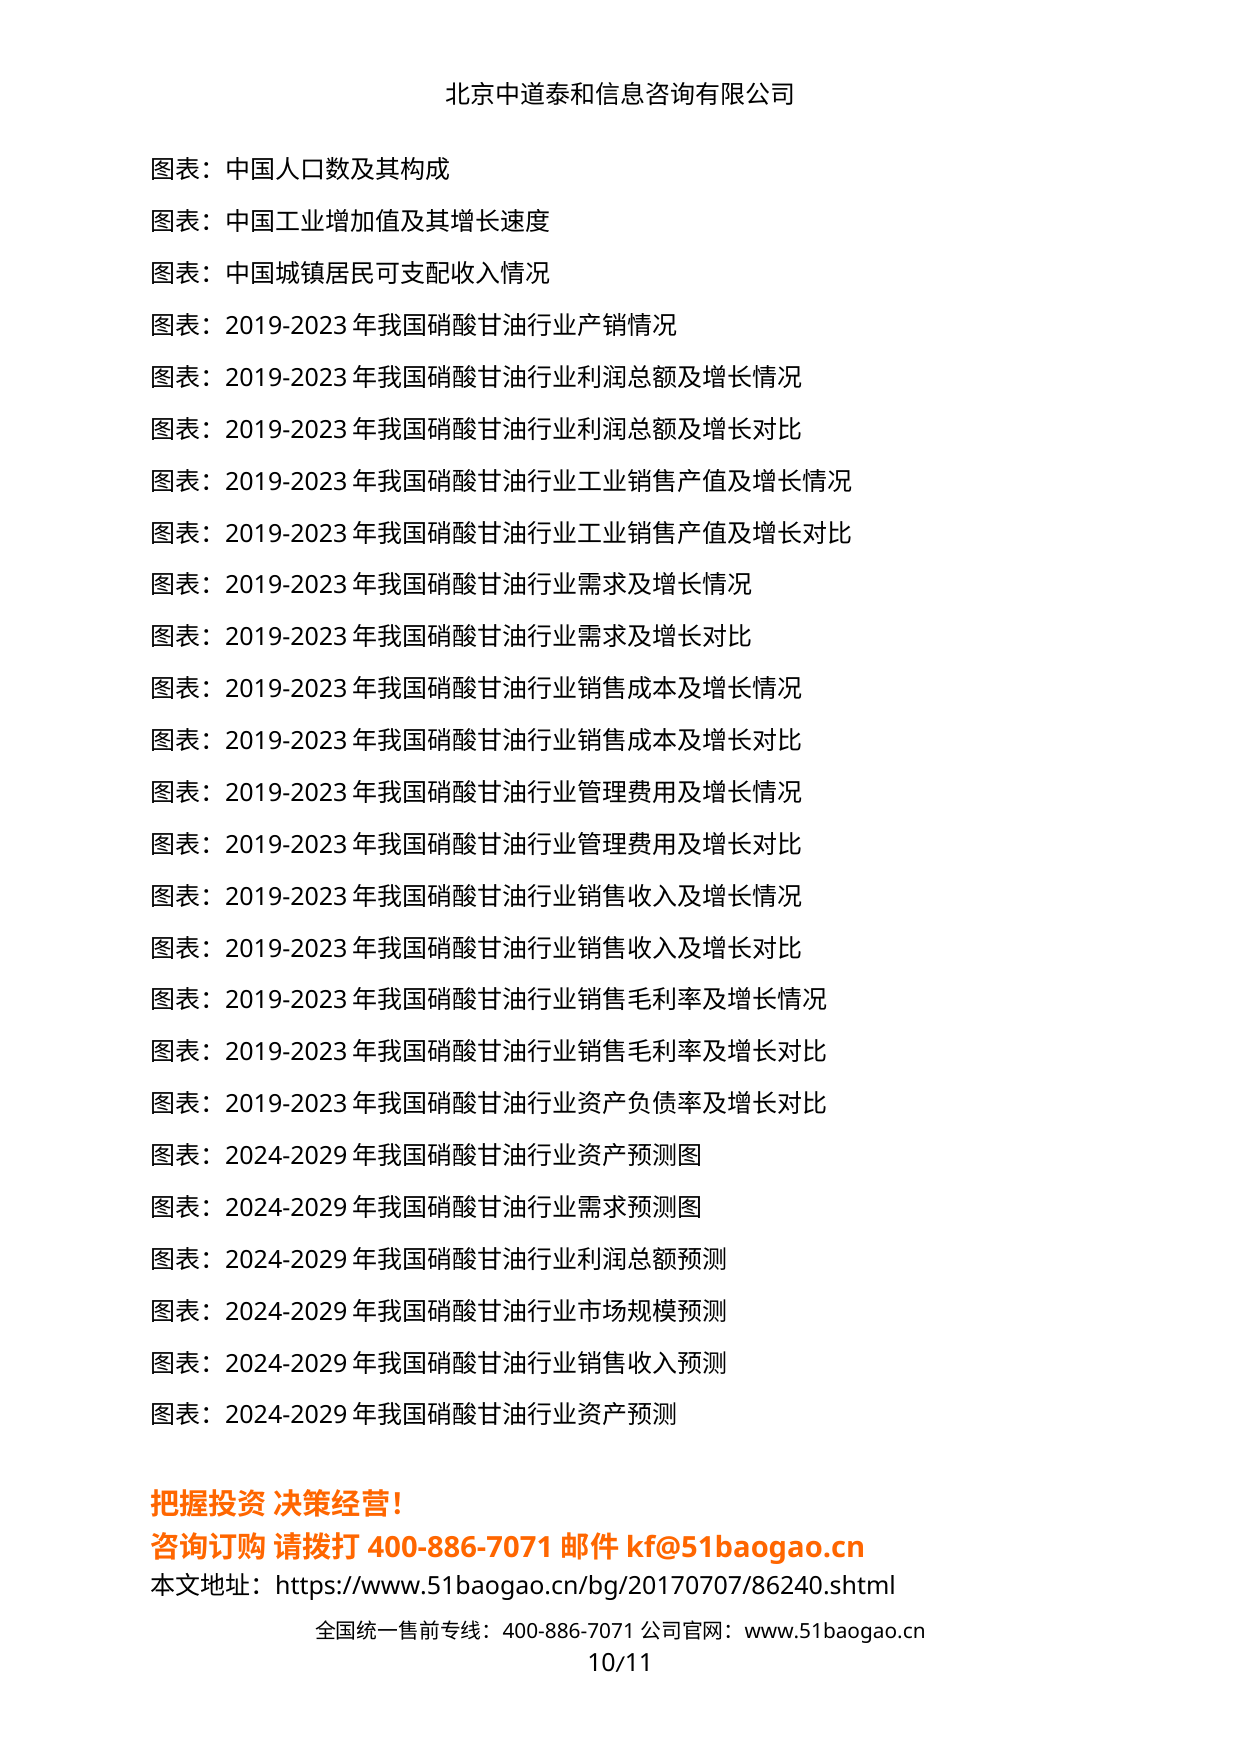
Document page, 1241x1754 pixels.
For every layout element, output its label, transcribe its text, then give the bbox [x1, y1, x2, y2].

text 图表：2019-2023年我国硝酸甘油行业管理费用及增长情况 [150, 772, 1090, 809]
text 图表：2019-2023年我国硝酸甘油行业销售成本及增长情况 [150, 669, 1090, 705]
text 图表：2019-2023年我国硝酸甘油行业产销情况 [150, 306, 1090, 342]
text 图表：2019-2023年我国硝酸甘油行业销售收入及增长对比 [150, 928, 1090, 964]
text 图表：2024-2029年我国硝酸甘油行业利润总额预测 [150, 1239, 1090, 1276]
text 图表：2024-2029年我国硝酸甘油行业市场规模预测 [150, 1291, 1090, 1327]
text 图表：2019-2023年我国硝酸甘油行业销售毛利率及增长对比 [150, 1032, 1090, 1068]
text 把握投资 决策经营！咨询订购 请拨打 400-886-7071 邮件 kf@51baogao.cn本文地址：https://www.51baogao.cn/bg/20170707/86240.shtml [150, 1447, 1090, 1602]
text 图表：2019-2023年我国硝酸甘油行业管理费用及增长对比 [150, 824, 1090, 861]
text 图表：2024-2029年我国硝酸甘油行业资产预测 [150, 1395, 1090, 1431]
text 图表：2019-2023年我国硝酸甘油行业利润总额及增长情况 [150, 357, 1090, 394]
text 图表：2019-2023年我国硝酸甘油行业销售成本及增长对比 [150, 721, 1090, 757]
text 图表：中国人口数及其构成 [150, 150, 1090, 186]
text 图表：2019-2023年我国硝酸甘油行业销售收入及增长情况 [150, 876, 1090, 912]
text 图表：2019-2023年我国硝酸甘油行业需求及增长情况 [150, 565, 1090, 601]
text 图表：2019-2023年我国硝酸甘油行业工业销售产值及增长对比 [150, 513, 1090, 549]
text 图表：中国工业增加值及其增长速度 [150, 202, 1090, 238]
text 图表：2024-2029年我国硝酸甘油行业需求预测图 [150, 1187, 1090, 1224]
text 图表：2019-2023年我国硝酸甘油行业利润总额及增长对比 [150, 409, 1090, 446]
text 图表：2019-2023年我国硝酸甘油行业需求及增长对比 [150, 617, 1090, 653]
text 图表：中国城镇居民可支配收入情况 [150, 254, 1090, 290]
text 图表：2024-2029年我国硝酸甘油行业销售收入预测 [150, 1343, 1090, 1379]
text 图表：2019-2023年我国硝酸甘油行业工业销售产值及增长情况 [150, 461, 1090, 497]
text 图表：2024-2029年我国硝酸甘油行业资产预测图 [150, 1136, 1090, 1172]
text 图表：2019-2023年我国硝酸甘油行业销售毛利率及增长情况 [150, 980, 1090, 1016]
text 图表：2019-2023年我国硝酸甘油行业资产负债率及增长对比 [150, 1084, 1090, 1120]
